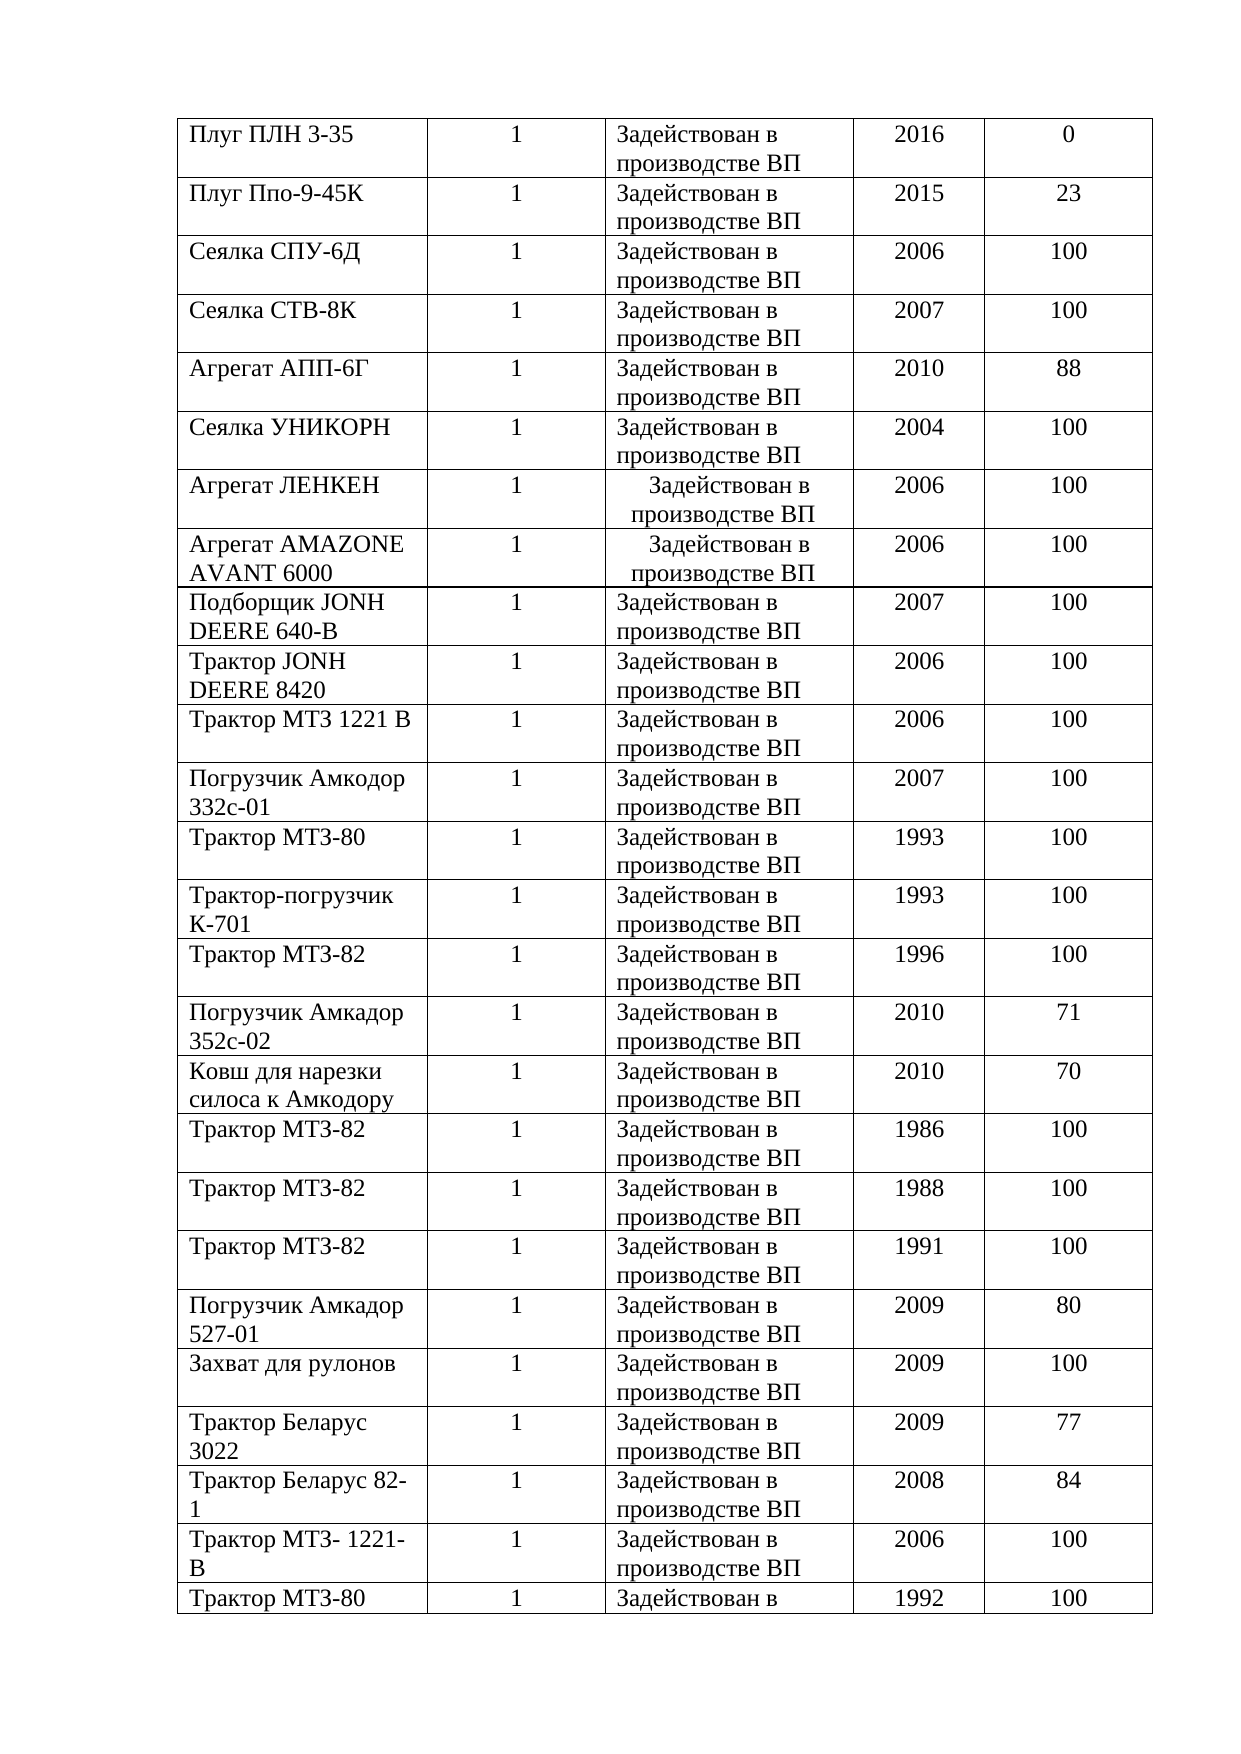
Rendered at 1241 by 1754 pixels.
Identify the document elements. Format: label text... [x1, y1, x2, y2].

table_cell Погрузчик Амкодор 332с-01 [178, 763, 427, 821]
table_cell Агрегат ЛЕНКЕН [178, 470, 427, 528]
table_cell 2015 [854, 178, 984, 235]
table_cell Сеялка СТВ-8К [178, 295, 427, 352]
table_cell Задействован в производстве ВП [606, 1290, 853, 1347]
table_cell Сеялка УНИКОРН [178, 412, 427, 469]
table_cell 100 [985, 1231, 1152, 1289]
table_cell 100 [985, 236, 1152, 294]
table_cell Задействован в производстве ВП [606, 588, 853, 645]
table_cell Задействован в производстве ВП [606, 529, 853, 586]
table_cell 100 [985, 1114, 1152, 1172]
table_cell 1 [428, 178, 605, 235]
table_cell Трактор МТЗ 1221 В [178, 705, 427, 762]
table_cell Задействован в производстве ВП [606, 470, 853, 528]
table_cell Задействован в производстве ВП [606, 295, 853, 352]
table_cell 1993 [854, 880, 984, 938]
table_cell 1 [428, 1583, 605, 1613]
table_cell Трактор Беларус 82-1 [178, 1466, 427, 1523]
table_cell Задействован в производстве ВП [606, 412, 853, 469]
table_cell Трактор-погрузчик К-701 [178, 880, 427, 938]
table_cell Плуг ПЛН 3-35 [178, 119, 427, 177]
table_cell 2009 [854, 1407, 984, 1464]
table_cell Трактор МТЗ-82 [178, 1173, 427, 1230]
table_cell 100 [985, 529, 1152, 586]
table_cell 2009 [854, 1290, 984, 1347]
table_cell 84 [985, 1466, 1152, 1523]
table_cell Задействован в производстве ВП [606, 1466, 853, 1523]
table_cell 100 [985, 705, 1152, 762]
table_cell 71 [985, 997, 1152, 1055]
table_cell 100 [985, 939, 1152, 996]
table_cell 1992 [854, 1583, 984, 1613]
table_cell 2007 [854, 763, 984, 821]
table_cell Трактор МТЗ-82 [178, 1231, 427, 1289]
table_cell 100 [985, 763, 1152, 821]
table_cell 1 [428, 1114, 605, 1172]
table_cell 2009 [854, 1349, 984, 1406]
table_cell 1988 [854, 1173, 984, 1230]
table_cell 1 [428, 763, 605, 821]
table_cell 2010 [854, 997, 984, 1055]
table_cell 1 [428, 295, 605, 352]
table_cell 1986 [854, 1114, 984, 1172]
table_cell 0 [985, 119, 1152, 177]
table_cell Задействован в производстве ВП [606, 1114, 853, 1172]
table_cell 1 [428, 588, 605, 645]
table_cell Плуг Ппо-9-45К [178, 178, 427, 235]
table_cell 100 [985, 880, 1152, 938]
table_cell Погрузчик Амкадор 352с-02 [178, 997, 427, 1055]
table_cell 2007 [854, 295, 984, 352]
table_cell 2006 [854, 646, 984, 703]
table_cell 1 [428, 353, 605, 411]
table_cell 2006 [854, 705, 984, 762]
table_cell 1 [428, 1056, 605, 1113]
table_cell Задействован в производстве ВП [606, 1349, 853, 1406]
table_cell 1 [428, 1290, 605, 1347]
table_cell 2004 [854, 412, 984, 469]
table_cell 100 [985, 588, 1152, 645]
table_cell 1 [428, 997, 605, 1055]
table_cell Трактор МТЗ-82 [178, 939, 427, 996]
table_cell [606, 1583, 853, 1613]
table_cell 1 [428, 1349, 605, 1406]
table_cell 100 [985, 295, 1152, 352]
table_cell 1 [428, 646, 605, 703]
table_cell Задействован в производстве ВП [606, 705, 853, 762]
table_cell Трактор JONH DEERE 8420 [178, 646, 427, 703]
table_cell Ковш для нарезки силоса к Амкодору [178, 1056, 427, 1113]
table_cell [606, 119, 853, 177]
table_cell 100 [985, 412, 1152, 469]
table_cell Задействован в производстве ВП [606, 880, 853, 938]
table_cell Задействован в производстве ВП [606, 236, 853, 294]
table_cell 100 [985, 646, 1152, 703]
table_cell Задействован в производстве ВП [606, 1524, 853, 1582]
table_cell 80 [985, 1290, 1152, 1347]
table_cell Задействован в производстве ВП [606, 646, 853, 703]
table_cell Трактор Беларус 3022 [178, 1407, 427, 1464]
table_cell Задействован в производстве ВП [606, 1173, 853, 1230]
table_cell 1 [428, 470, 605, 528]
table_cell 1 [428, 1466, 605, 1523]
table_cell 100 [985, 1173, 1152, 1230]
table_cell Трактор МТЗ-80 [178, 1583, 427, 1613]
table_cell 2007 [854, 588, 984, 645]
table_cell 2006 [854, 1524, 984, 1582]
table_cell 1 [428, 1407, 605, 1464]
table_cell 2010 [854, 353, 984, 411]
table_cell 100 [985, 1524, 1152, 1582]
table_cell 1 [428, 1524, 605, 1582]
table_cell 2008 [854, 1466, 984, 1523]
table_cell Трактор МТЗ-80 [178, 822, 427, 879]
table_cell 100 [985, 1349, 1152, 1406]
table_cell Погрузчик Амкадор 527-01 [178, 1290, 427, 1347]
table_cell Задействован в производстве ВП [606, 1407, 853, 1464]
table_cell Задействован в производстве ВП [606, 178, 853, 235]
table_cell 100 [985, 1583, 1152, 1613]
table_cell 1 [428, 412, 605, 469]
table_cell 2006 [854, 529, 984, 586]
table_cell Агрегат АПП-6Г [178, 353, 427, 411]
table_cell Задействован в производстве ВП [606, 997, 853, 1055]
table_cell 23 [985, 178, 1152, 235]
table_cell 1 [428, 119, 605, 177]
table_cell 1 [428, 822, 605, 879]
table_cell 88 [985, 353, 1152, 411]
table_cell 2016 [854, 119, 984, 177]
table_cell Задействован в производстве ВП [606, 822, 853, 879]
table_cell 1 [428, 1231, 605, 1289]
table_cell Подборщик JONH DEERE 640-В [178, 588, 427, 645]
table_cell 100 [985, 470, 1152, 528]
table_cell 1993 [854, 822, 984, 879]
table_cell 1 [428, 529, 605, 586]
table_cell Трактор МТЗ-82 [178, 1114, 427, 1172]
table_cell Трактор МТЗ- 1221- В [178, 1524, 427, 1582]
table_cell Задействован в производстве ВП [606, 1056, 853, 1113]
table_cell Захват для рулонов [178, 1349, 427, 1406]
table_cell Задействован в производстве ВП [606, 353, 853, 411]
table_cell Задействован в производстве ВП [606, 939, 853, 996]
table_cell 2010 [854, 1056, 984, 1113]
table_cell Задействован в производстве ВП [606, 763, 853, 821]
table_cell 77 [985, 1407, 1152, 1464]
table_cell Задействован в производстве ВП [606, 1231, 853, 1289]
table_cell 1 [428, 939, 605, 996]
table_cell 1 [428, 880, 605, 938]
table_cell 1 [428, 705, 605, 762]
table_cell 2006 [854, 236, 984, 294]
table_cell 1991 [854, 1231, 984, 1289]
table_cell 1996 [854, 939, 984, 996]
table_cell Сеялка СПУ-6Д [178, 236, 427, 294]
table_cell 2006 [854, 470, 984, 528]
table_cell 100 [985, 822, 1152, 879]
table_cell 1 [428, 236, 605, 294]
table_cell Агрегат AMAZONE AVANT 6000 [178, 529, 427, 586]
table_cell 70 [985, 1056, 1152, 1113]
table_cell 1 [428, 1173, 605, 1230]
